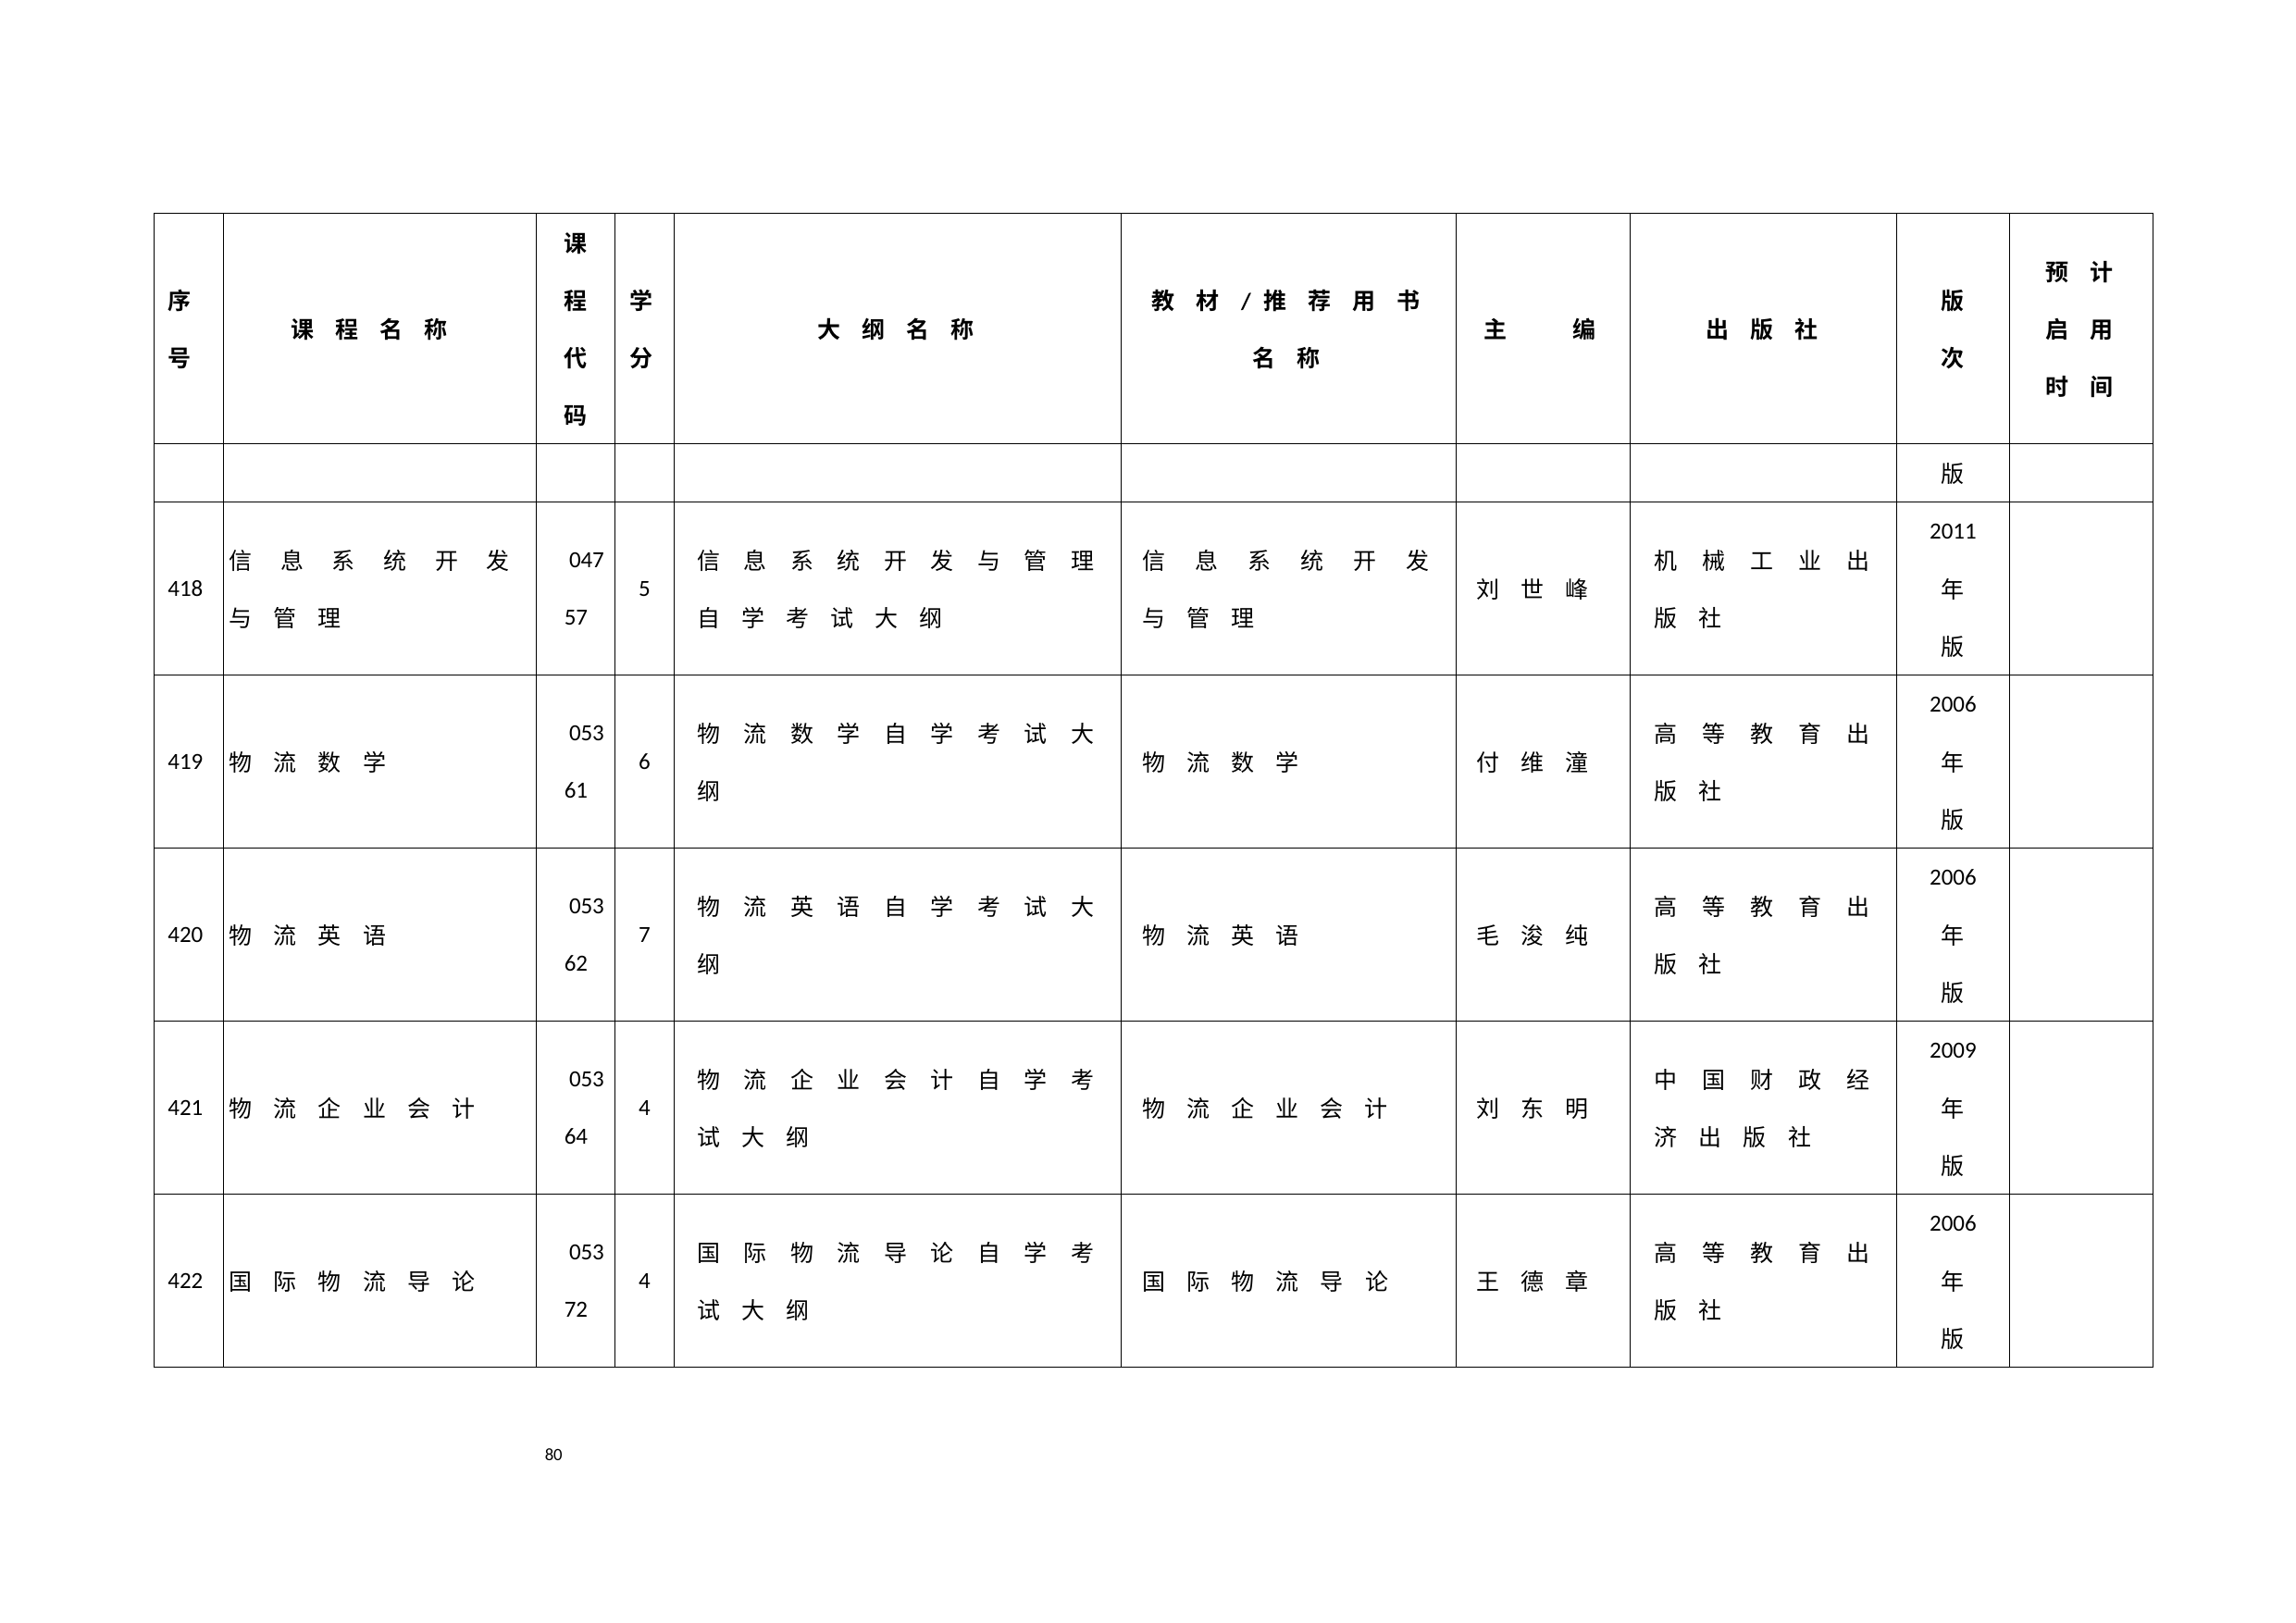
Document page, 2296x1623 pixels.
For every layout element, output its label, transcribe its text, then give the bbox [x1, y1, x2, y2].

table_header 序号 [155, 214, 223, 443]
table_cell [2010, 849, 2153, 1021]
table_header 课程 代码 [537, 214, 614, 443]
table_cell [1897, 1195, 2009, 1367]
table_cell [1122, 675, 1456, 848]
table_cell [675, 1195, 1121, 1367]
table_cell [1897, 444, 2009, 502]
table_header 版次 [1897, 214, 2009, 443]
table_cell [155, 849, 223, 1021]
table_header 课程名称 [224, 214, 536, 443]
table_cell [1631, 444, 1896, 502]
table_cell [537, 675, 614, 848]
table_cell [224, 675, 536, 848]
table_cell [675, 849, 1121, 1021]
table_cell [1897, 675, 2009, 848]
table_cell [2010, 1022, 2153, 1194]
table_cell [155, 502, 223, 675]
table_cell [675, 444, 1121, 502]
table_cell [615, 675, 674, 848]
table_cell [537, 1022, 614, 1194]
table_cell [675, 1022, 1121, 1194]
table_header 大纲名称 [675, 214, 1121, 443]
table_header 学分 [615, 214, 674, 443]
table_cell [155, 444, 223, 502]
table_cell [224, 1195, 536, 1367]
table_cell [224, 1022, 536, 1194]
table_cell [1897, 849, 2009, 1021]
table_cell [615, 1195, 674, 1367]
table_header 预计启用时间 [2010, 214, 2153, 443]
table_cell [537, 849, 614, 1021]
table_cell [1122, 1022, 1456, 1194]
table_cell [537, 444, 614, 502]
table_header 主 编 [1457, 214, 1630, 443]
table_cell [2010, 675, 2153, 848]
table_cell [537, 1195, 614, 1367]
table_header 教材/推荐用书名称 [1122, 214, 1456, 443]
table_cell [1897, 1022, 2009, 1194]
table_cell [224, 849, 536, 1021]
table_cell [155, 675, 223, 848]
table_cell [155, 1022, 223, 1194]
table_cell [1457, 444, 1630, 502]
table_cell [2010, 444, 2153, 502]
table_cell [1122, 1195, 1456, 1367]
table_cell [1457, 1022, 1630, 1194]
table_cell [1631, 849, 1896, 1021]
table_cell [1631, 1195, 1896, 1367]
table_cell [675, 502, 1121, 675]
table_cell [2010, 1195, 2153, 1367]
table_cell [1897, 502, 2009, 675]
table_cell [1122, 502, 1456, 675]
table_header 出版社 [1631, 214, 1896, 443]
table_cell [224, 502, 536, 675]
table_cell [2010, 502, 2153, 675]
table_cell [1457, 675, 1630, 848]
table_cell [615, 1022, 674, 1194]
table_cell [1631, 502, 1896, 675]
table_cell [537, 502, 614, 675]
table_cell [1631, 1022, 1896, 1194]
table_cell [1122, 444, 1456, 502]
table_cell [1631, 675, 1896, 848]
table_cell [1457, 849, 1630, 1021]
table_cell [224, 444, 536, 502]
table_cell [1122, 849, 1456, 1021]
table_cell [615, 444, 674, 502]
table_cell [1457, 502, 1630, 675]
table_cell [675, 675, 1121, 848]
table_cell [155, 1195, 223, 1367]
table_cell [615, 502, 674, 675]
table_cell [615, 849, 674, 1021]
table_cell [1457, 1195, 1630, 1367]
